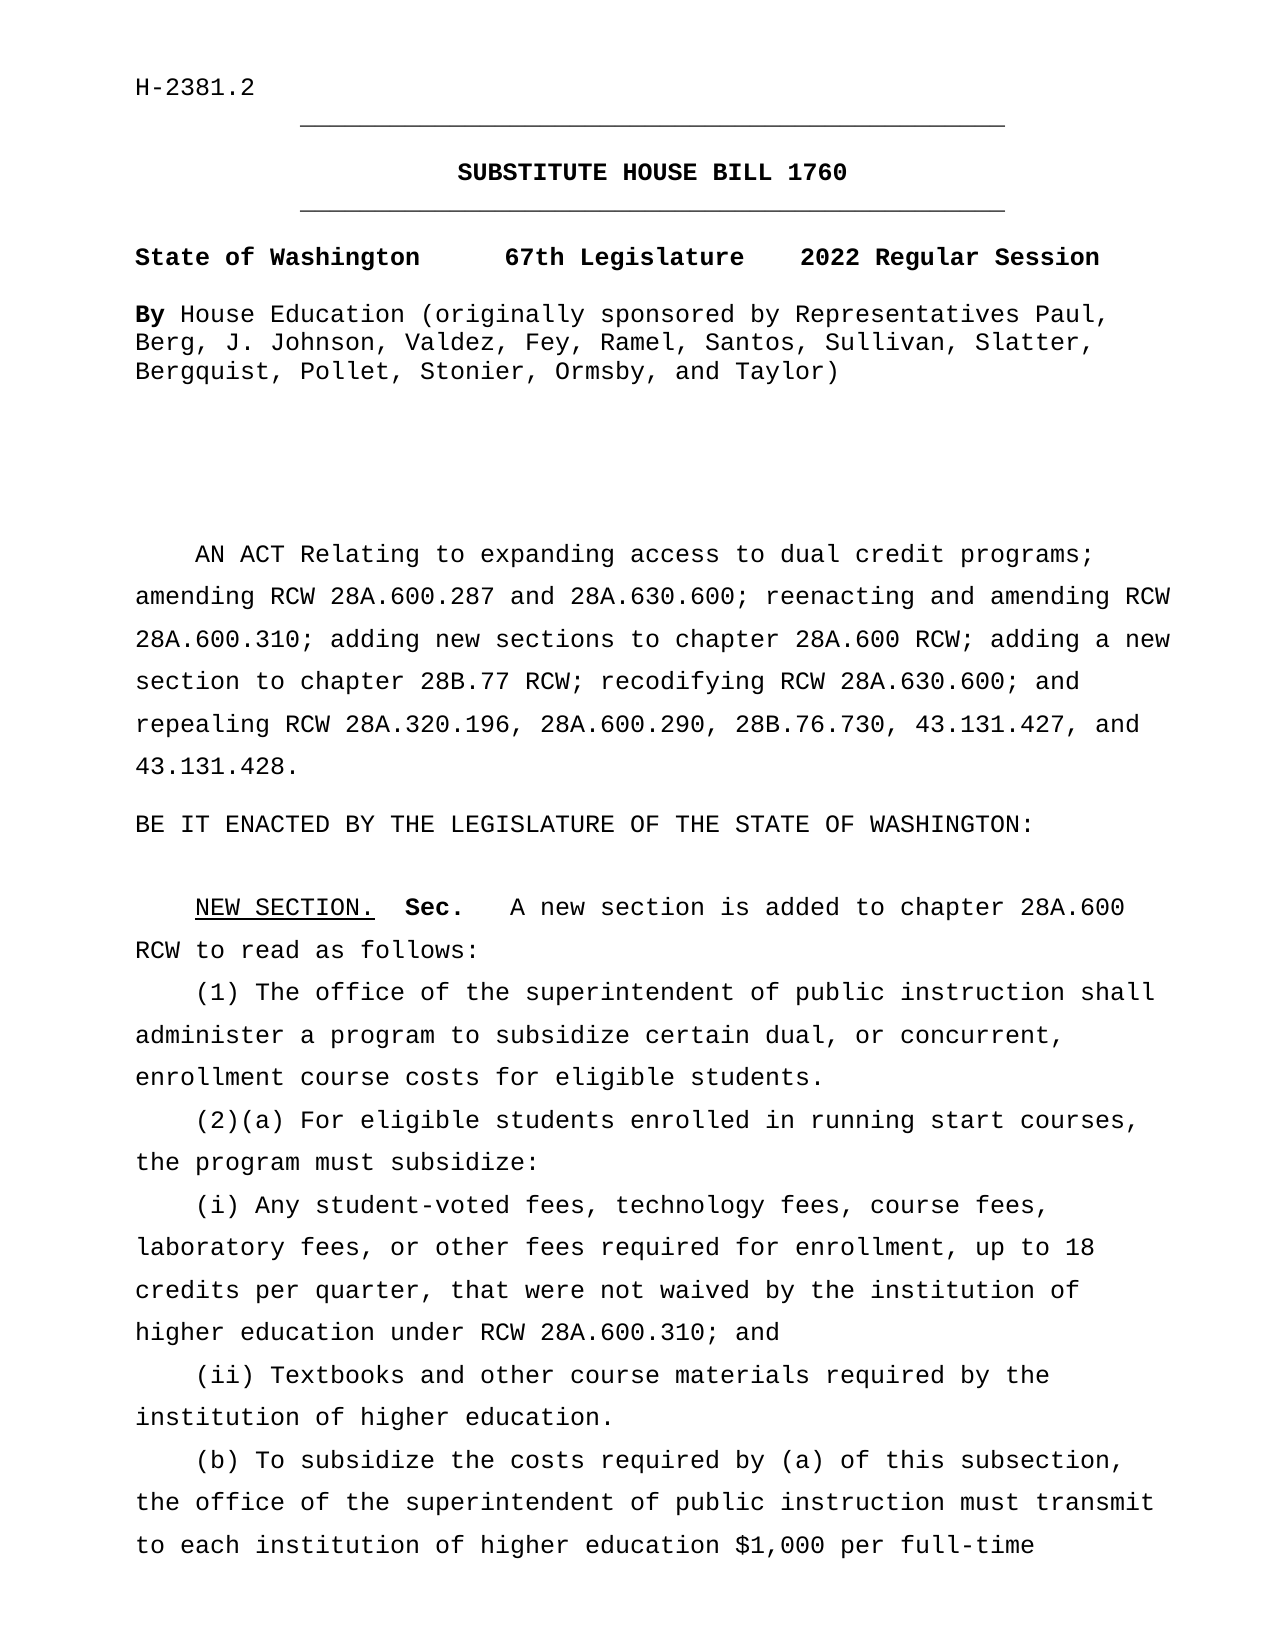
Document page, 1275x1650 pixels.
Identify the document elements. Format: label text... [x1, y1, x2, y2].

text (1) The office of the superintendent of public instruction shall administer a program to subsidize certain dual, or concurrent, enrollment course costs for eligible students. [135, 967, 1170, 1094]
text (i) Any student-voted fees, technology fees, course fees, laboratory fees, or other fees required for enrollment, up to 18 credits per quarter, that were not waived by the institution of higher education under RCW 28A.600.310; and [135, 1179, 1170, 1349]
text State of Washington 67th Legislature 2022 Regular Session [135, 245, 1170, 273]
text (2)(a) For eligible students enrolled in running start courses, the program must subsidize: [135, 1094, 1170, 1179]
text H-2381.2 [135, 75, 1170, 103]
text By House Education (originally sponsored by Representatives Paul, Berg, J. Johnson, Valdez, Fey, Ramel, Santos, Sullivan, Slatter, Bergquist, Pollet, Stonier, Ormsby, and Taylor) [135, 302, 1170, 387]
text AN ACT Relating to expanding access to dual credit programs; amending RCW 28A.600.287 and 28A.630.600; reenacting and amending RCW 28A.600.310; adding new sections to chapter 28A.600 RCW; adding a new section to chapter 28B.77 RCW; recodifying RCW 28A.630.600; and repealing RCW 28A.320.196, 28A.600.290, 28B.76.730, 43.131.427, and 43.131.428. [135, 528, 1170, 783]
text _______________________________________________ [135, 188, 1170, 217]
text _______________________________________________ [135, 103, 1170, 132]
text BE IT ENACTED BY THE LEGISLATURE OF THE STATE OF WASHINGTON: [135, 812, 1170, 840]
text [135, 1434, 1170, 1562]
text (ii) Textbooks and other course materials required by the institution of higher education. [135, 1349, 1170, 1434]
text SUBSTITUTE HOUSE BILL 1760 [135, 160, 1170, 188]
text NEW SECTION. Sec. A new section is added to chapter 28A.600 RCW to read as follows: [135, 882, 1170, 967]
